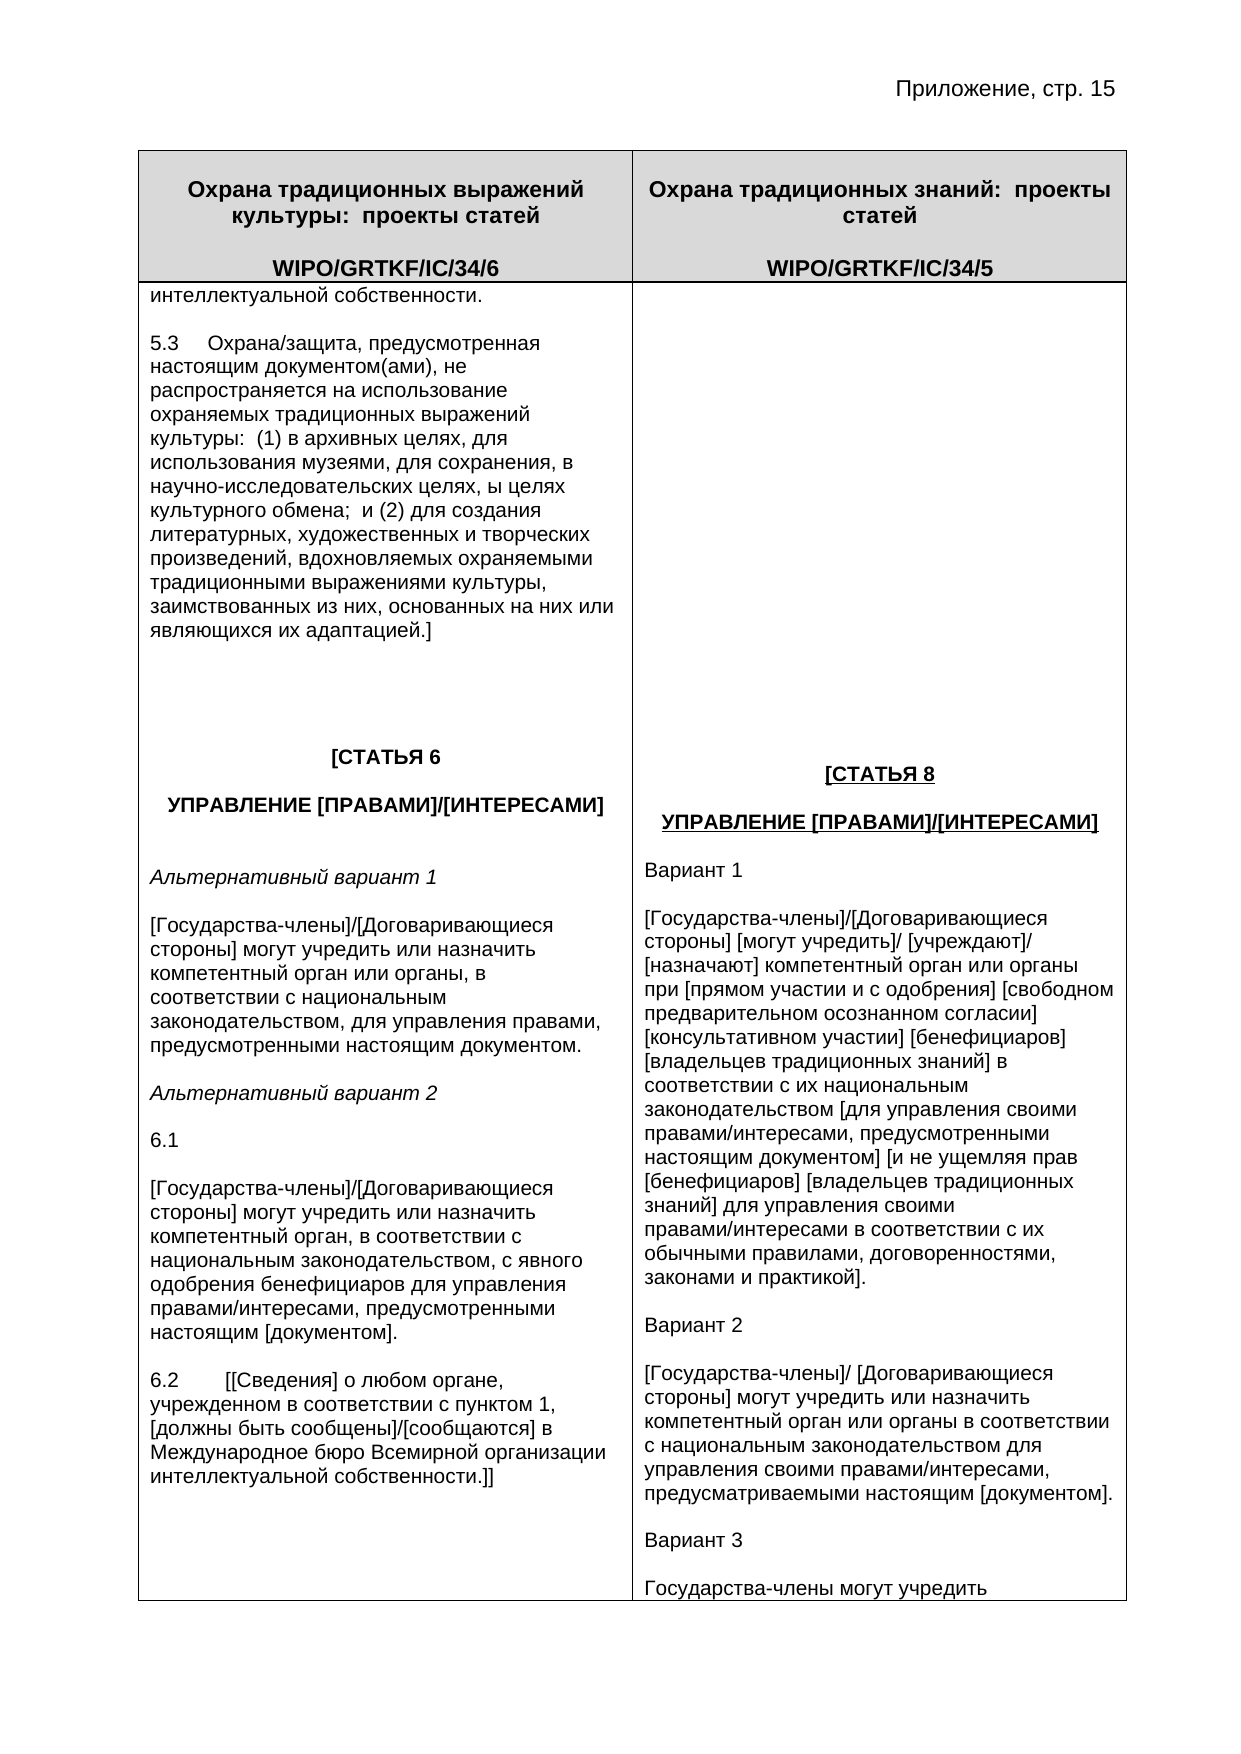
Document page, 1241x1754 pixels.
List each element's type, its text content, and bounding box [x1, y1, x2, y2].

table_header Охрана традиционных выражений культуры: проекты статей WIPO/GRTKF/IC/34/6 [139, 151, 632, 281]
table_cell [139, 283, 632, 1600]
table_header Охрана традиционных знаний: проекты статей WIPO/GRTKF/IC/34/5 [633, 151, 1126, 281]
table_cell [633, 283, 1126, 1600]
